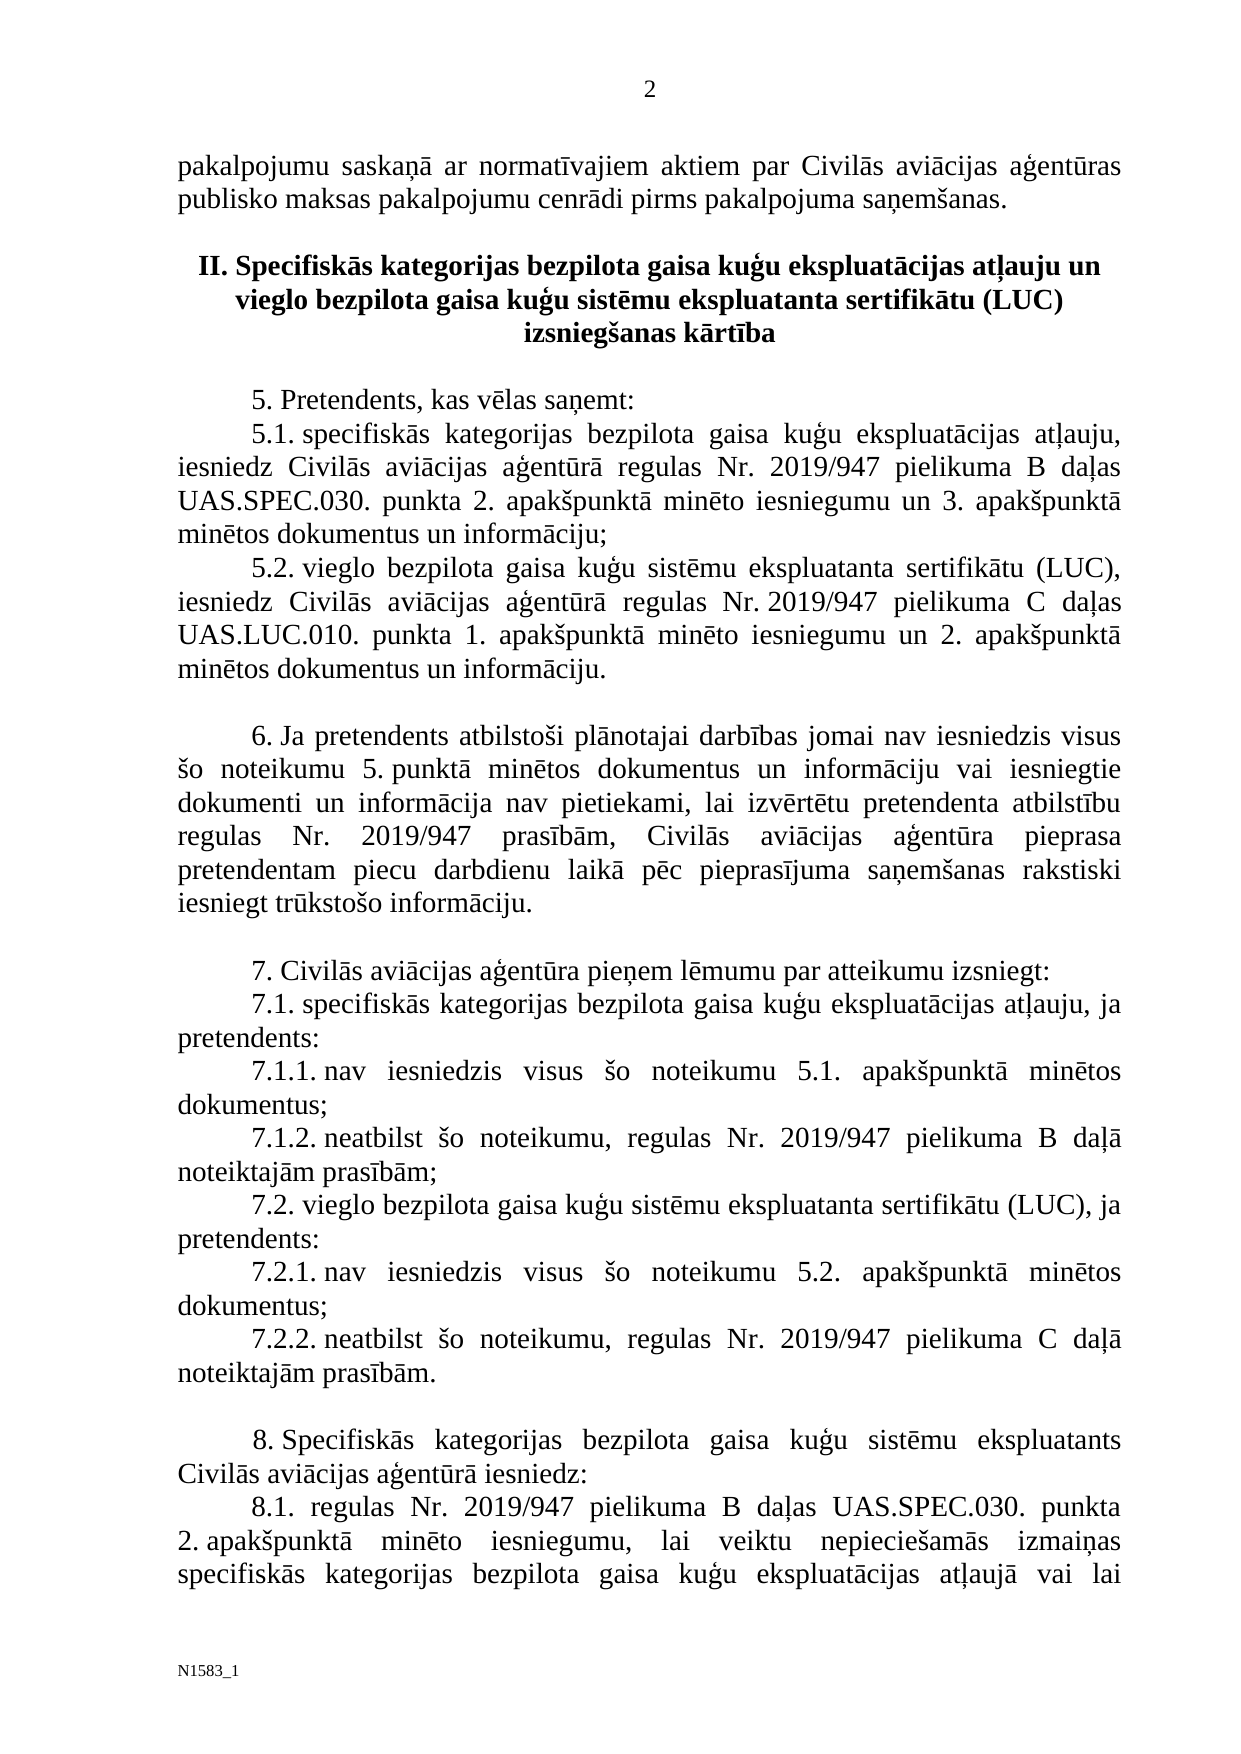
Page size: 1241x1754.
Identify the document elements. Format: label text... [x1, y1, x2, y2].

text 7.2.1. nav iesniedzis visus šo noteikumu 5.2. apakšpunktā minētos dokumentus; [177, 1254, 1122, 1322]
text 7.1. specifiskās kategorijas bezpilota gaisa kuģu ekspluatācijas atļauju, ja pretendents: [177, 986, 1122, 1053]
text II. Specifiskās kategorijas bezpilota gaisa kuģu ekspluatācijas atļauju un vieglo bezpilota gaisa kuģu sistēmu ekspluatanta sertifikātu (LUC) izsniegšanas kārtība [177, 248, 1122, 349]
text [177, 148, 1122, 215]
text 7. Civilās aviācijas aģentūra pieņem lēmumu par atteikumu izsniegt: [177, 953, 1122, 986]
text 7.1.2. neatbilst šo noteikumu, regulas Nr. 2019/947 pielikuma B daļā noteiktajām prasībām; [177, 1120, 1122, 1187]
text 5. Pretendents, kas vēlas saņemt: [177, 382, 1122, 416]
text 5.2. vieglo bezpilota gaisa kuģu sistēmu ekspluatanta sertifikātu (LUC), iesniedz Civilās aviācijas aģentūrā regulas Nr. 2019/947 pielikuma C daļas UAS.LUC.010. punkta 1. apakšpunktā minēto iesniegumu un 2. apakšpunktā minētos dokumentus un informāciju. [177, 550, 1122, 684]
text 6. Ja pretendents atbilstoši plānotajai darbības jomai nav iesniedzis visus šo noteikumu 5. punktā minētos dokumentus un informāciju vai iesniegtie dokumenti un informācija nav pietiekami, lai izvērtētu pretendenta atbilstību regulas Nr. 2019/947 prasībām, Civilās aviācijas aģentūra pieprasa pretendentam piecu darbdienu laikā pēc pieprasījuma saņemšanas rakstiski iesniegt trūkstošo informāciju. [177, 718, 1122, 919]
text 7.2. vieglo bezpilota gaisa kuģu sistēmu ekspluatanta sertifikātu (LUC), ja pretendents: [177, 1187, 1122, 1254]
text 7.1.1. nav iesniedzis visus šo noteikumu 5.1. apakšpunktā minētos dokumentus; [177, 1053, 1122, 1120]
text 5.1. specifiskās kategorijas bezpilota gaisa kuģu ekspluatācijas atļauju, iesniedz Civilās aviācijas aģentūrā regulas Nr. 2019/947 pielikuma B daļas UAS.SPEC.030. punkta 2. apakšpunktā minēto iesniegumu un 3. apakšpunktā minētos dokumentus un informāciju; [177, 416, 1122, 550]
text 7.2.2. neatbilst šo noteikumu, regulas Nr. 2019/947 pielikuma C daļā noteiktajām prasībām. [177, 1322, 1122, 1389]
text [177, 1489, 1122, 1590]
text 8. Specifiskās kategorijas bezpilota gaisa kuģu sistēmu ekspluatants Civilās aviācijas aģentūrā iesniedz: [177, 1422, 1122, 1489]
